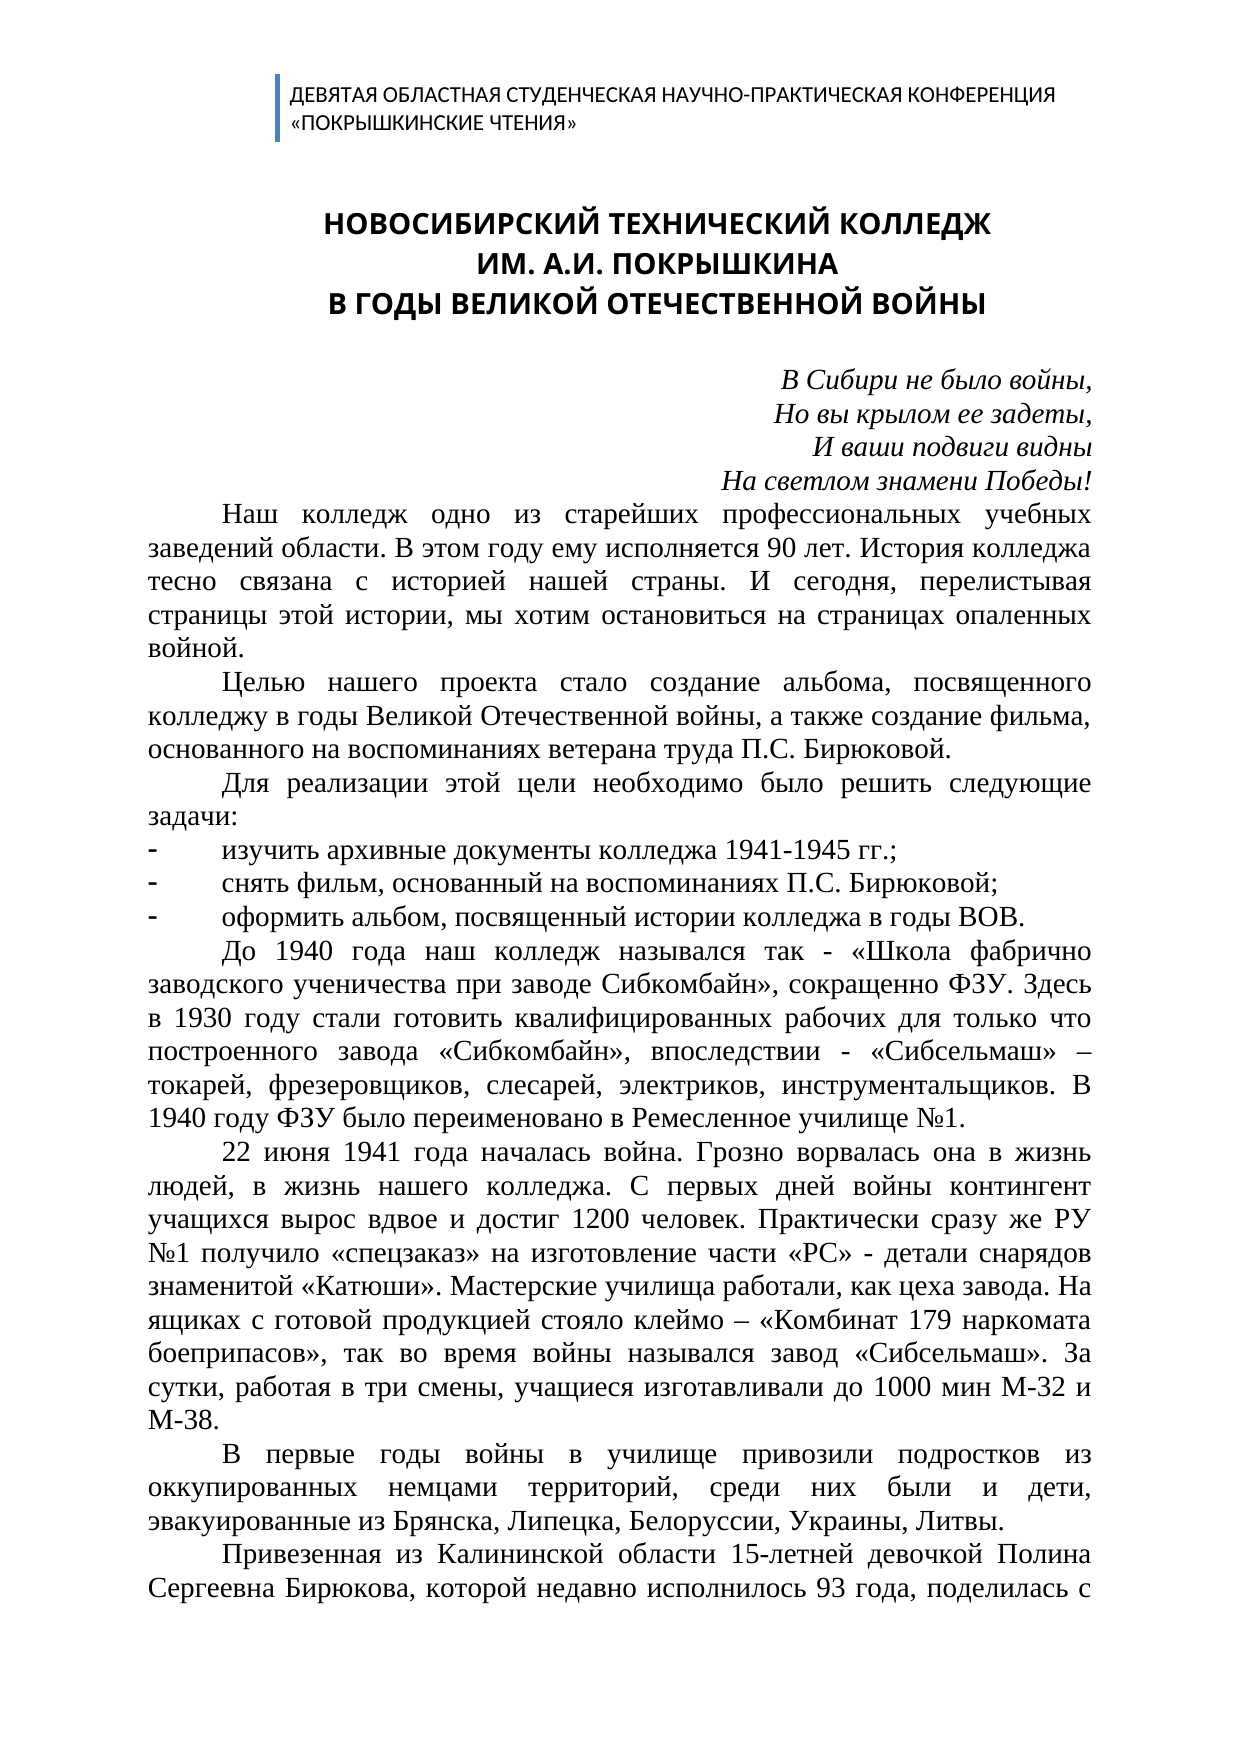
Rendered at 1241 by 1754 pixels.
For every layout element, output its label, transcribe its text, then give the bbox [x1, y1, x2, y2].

text 22 июня 1941 года началась война. Грозно ворвалась она в жизнь людей, в жизнь нашего колледжа. С первых дней войны контингент учащихся вырос вдвое и достиг 1200 человек. Практически сразу же РУ №1 получило «спецзаказ» на изготовление части «PC» - детали снарядов знаменитой «Катюши». Мастерские училища работали, как цеха завода. На ящиках с готовой продукцией стояло клеймо – «Комбинат 179 наркомата боеприпасов», так во время войны назывался завод «Сибсельмаш». За сутки, работая в три смены, учащиеся изготавливали до 1000 мин М-32 и М-38. [148, 1134, 1092, 1436]
list изучить архивные документы колледжа 1941-1945 гг.; [148, 832, 1092, 866]
text Новосибирский технический колледж [148, 203, 1092, 243]
text На светлом знамени Победы! [148, 463, 1092, 496]
text Для реализации этой цели необходимо было решить следующие задачи: [148, 765, 1092, 832]
text Но вы крылом ее задеты, [148, 396, 1092, 429]
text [148, 1537, 1092, 1604]
text в годы Великой Отечественной войны [148, 283, 1092, 323]
text В Сибири не было войны, [148, 362, 1092, 396]
list оформить альбом, посвященный истории колледжа в годы ВОВ. [148, 899, 1092, 933]
text И ваши подвиги видны [148, 429, 1092, 463]
text им. А.И. Покрышкина [148, 243, 1092, 283]
text В первые годы войны в училище привозили подростков из оккупированных немцами территорий, среди них были и дети, эвакуированные из Брянска, Липецка, Белоруссии, Украины, Литвы. [148, 1436, 1092, 1537]
text Целью нашего проекта стало создание альбома, посвященного колледжу в годы Великой Отечественной войны, а также создание фильма, основанного на воспоминаниях ветерана труда П.С. Бирюковой. [148, 664, 1092, 765]
text Наш колледж одно из старейших профессиональных учебных заведений области. В этом году ему исполняется 90 лет. История колледжа тесно связана с историей нашей страны. И сегодня, перелистывая страницы этой истории, мы хотим остановиться на страницах опаленных войной. [148, 496, 1092, 664]
text До 1940 года наш колледж назывался так - «Школа фабрично заводского ученичества при заводе Сибкомбайн», сокращенно ФЗУ. Здесь в 1930 году стали готовить квалифицированных рабочих для только что построенного завода «Сибкомбайн», впоследствии - «Сибсельмаш» – токарей, фрезеровщиков, слесарей, электриков, инструментальщиков. В 1940 году ФЗУ было переименовано в Ремесленное училище №1. [148, 933, 1092, 1134]
list снять фильм, основанный на воспоминаниях П.С. Бирюковой; [148, 866, 1092, 899]
